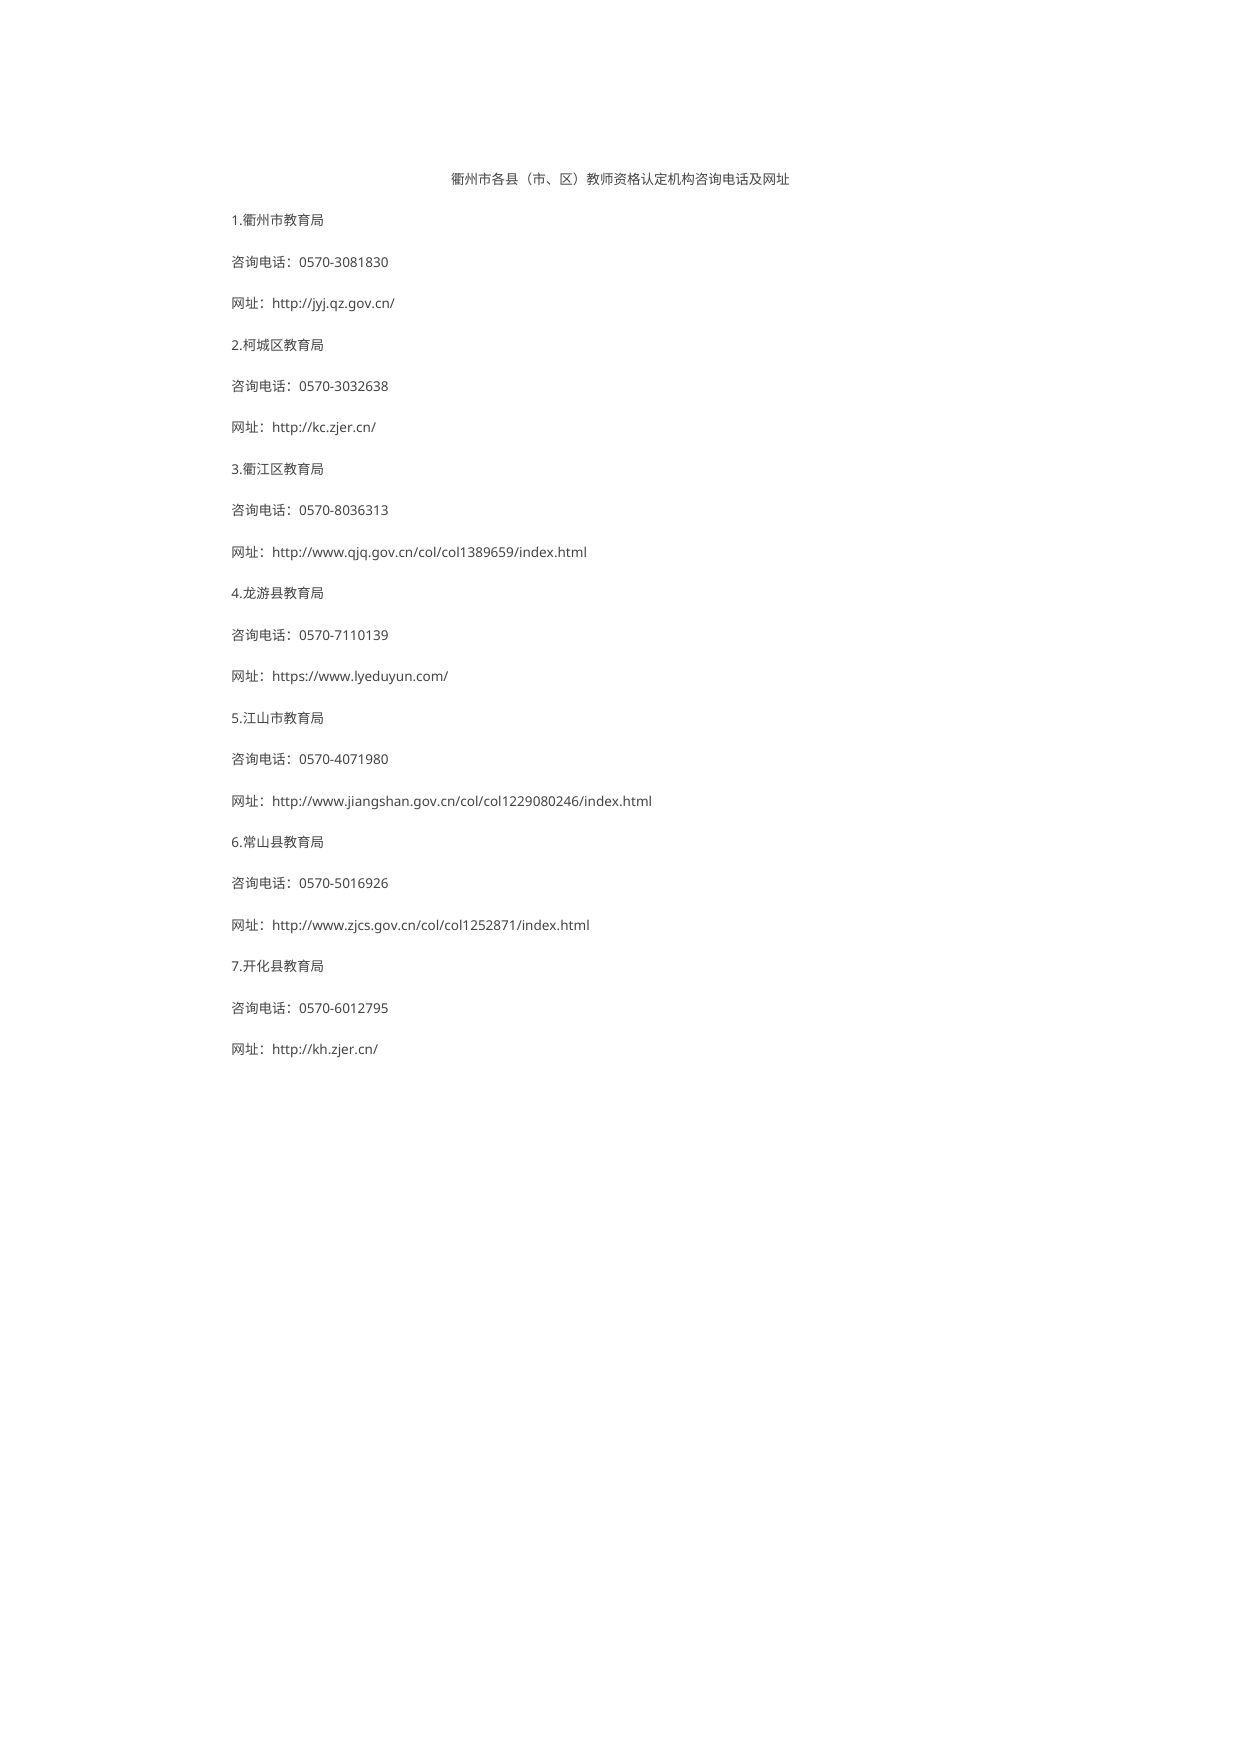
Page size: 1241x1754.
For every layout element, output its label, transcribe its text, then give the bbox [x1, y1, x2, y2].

text 5.江山市教育局 [187, 701, 1053, 733]
text 咨询电话：0570-7110139 [187, 618, 1053, 651]
text 咨询电话：0570-8036313 [187, 494, 1053, 526]
text 4.龙游县教育局 [187, 577, 1053, 609]
text 网址：http://www.zjcs.gov.cn/col/col1252871/index.html [187, 908, 1053, 941]
text 咨询电话：0570-4071980 [187, 742, 1053, 775]
text 3.衢江区教育局 [187, 452, 1053, 485]
text 6.常山县教育局 [187, 825, 1053, 858]
text 网址：http://www.jiangshan.gov.cn/col/col1229080246/index.html [187, 784, 1053, 816]
text 1.衢州市教育局 [187, 203, 1053, 236]
text 网址：https://www.lyeduyun.com/ [187, 659, 1053, 692]
text 网址：http://kc.zjer.cn/ [187, 411, 1053, 443]
text 网址：http://www.qjq.gov.cn/col/col1389659/index.html [187, 535, 1053, 568]
text 咨询电话：0570-3081830 [187, 245, 1053, 277]
text 7.开化县教育局 [187, 950, 1053, 982]
text 咨询电话：0570-6012795 [187, 991, 1053, 1024]
text 2.柯城区教育局 [187, 328, 1053, 360]
text 网址：http://jyj.qz.gov.cn/ [187, 286, 1053, 319]
text 咨询电话：0570-5016926 [187, 867, 1053, 899]
text 咨询电话：0570-3032638 [187, 369, 1053, 402]
text 衢州市各县（市、区）教师资格认定机构咨询电话及网址 [187, 162, 1053, 194]
text 网址：http://kh.zjer.cn/ [187, 1033, 1053, 1065]
